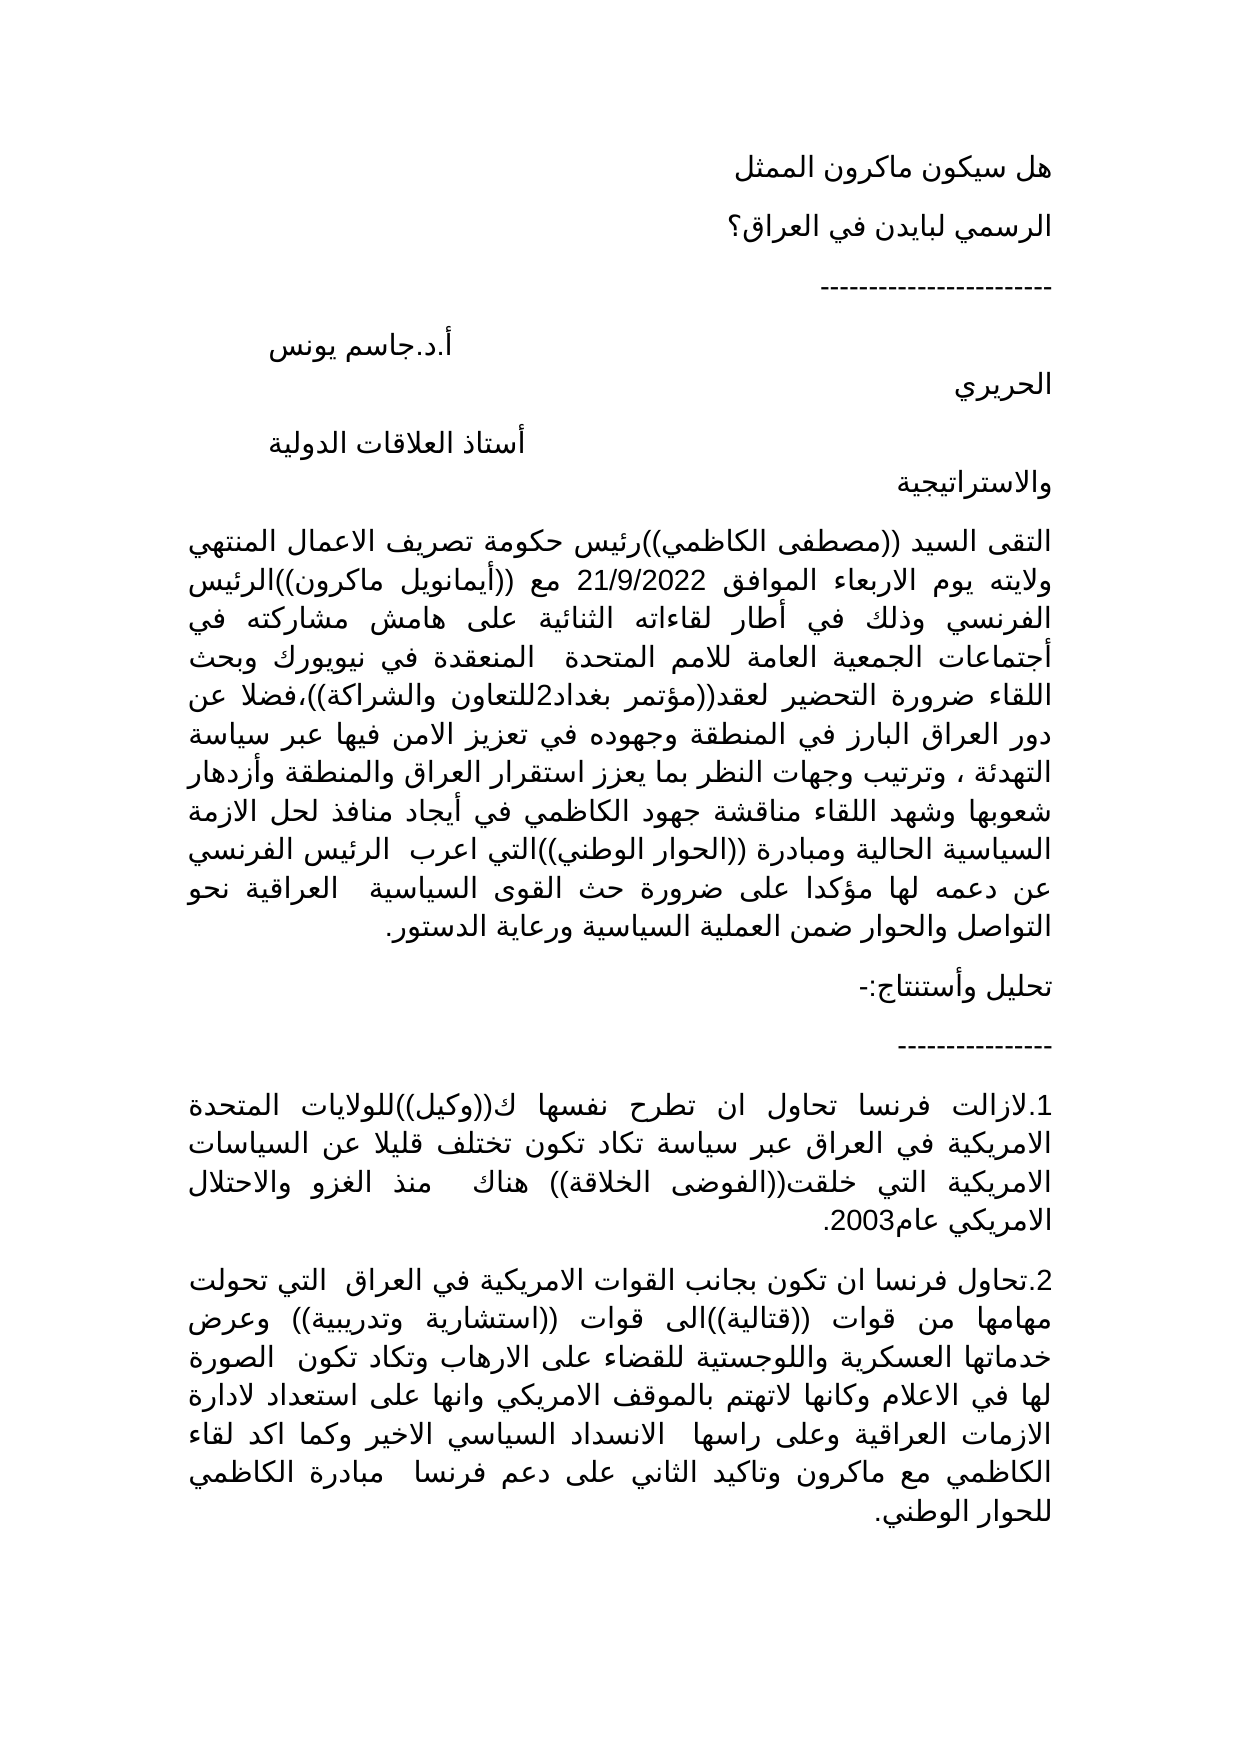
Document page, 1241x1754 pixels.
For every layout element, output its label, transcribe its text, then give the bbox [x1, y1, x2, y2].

text ------------------------ [187, 269, 1053, 302]
text الرسمي لبايدن في العراق؟ [187, 209, 1053, 243]
text أستاذ العلاقات الدولية والاستراتيجية [187, 426, 1053, 498]
text تحليل وأستنتاج:- [187, 969, 1053, 1002]
text ---------------- [187, 1028, 1053, 1062]
text التقى السيد ((مصطفى الكاظمي))رئيس حكومة تصريف الاعمال المنتهي ولايته يوم الاربعاء الموافق 21/9/2022 مع ((أيمانويل ماكرون))الرئيس الفرنسي وذلك في أطار لقاءاته الثنائية على هامش مشاركته في أجتماعات الجمعية العامة للامم المتحدة المنعقدة في نيويورك وبحث اللقاء ضرورة التحضير لعقد((مؤتمر بغداد2للتعاون والشراكة))،فضلا عن دور العراق البارز في المنطقة وجهوده في تعزيز الامن فيها عبر سياسة التهدئة ، وترتيب وجهات النظر بما يعزز استقرار العراق والمنطقة وأزدهار شعوبها وشهد اللقاء مناقشة جهود الكاظمي في أيجاد منافذ لحل الازمة السياسية الحالية ومبادرة ((الحوار الوطني))التي اعرب الرئيس الفرنسي عن دعمه لها مؤكدا على ضرورة حث القوى السياسية العراقية نحو التواصل والحوار ضمن العملية السياسية ورعاية الدستور. [187, 524, 1053, 943]
text هل سيكون ماكرون الممثل [187, 150, 1053, 183]
text 2.تحاول فرنسا ان تكون بجانب القوات الامريكية في العراق التي تحولت مهامها من قوات ((قتالية))الى قوات ((استشارية وتدريبية)) وعرض خدماتها العسكرية واللوجستية للقضاء على الارهاب وتكاد تكون الصورة لها في الاعلام وكانها لاتهتم بالموقف الامريكي وانها على استعداد لادارة الازمات العراقية وعلى راسها الانسداد السياسي الاخير وكما اكد لقاء الكاظمي مع ماكرون وتاكيد الثاني على دعم فرنسا مبادرة الكاظمي للحوار الوطني. [187, 1262, 1053, 1527]
text أ.د.جاسم يونس الحريري [187, 328, 1053, 400]
text 1.لازالت فرنسا تحاول ان تطرح نفسها ك((وكيل))للولايات المتحدة الامريكية في العراق عبر سياسة تكاد تكون تختلف قليلا عن السياسات الامريكية التي خلقت((الفوضى الخلاقة)) هناك منذ الغزو والاحتلال الامريكي عام2003. [187, 1087, 1053, 1237]
